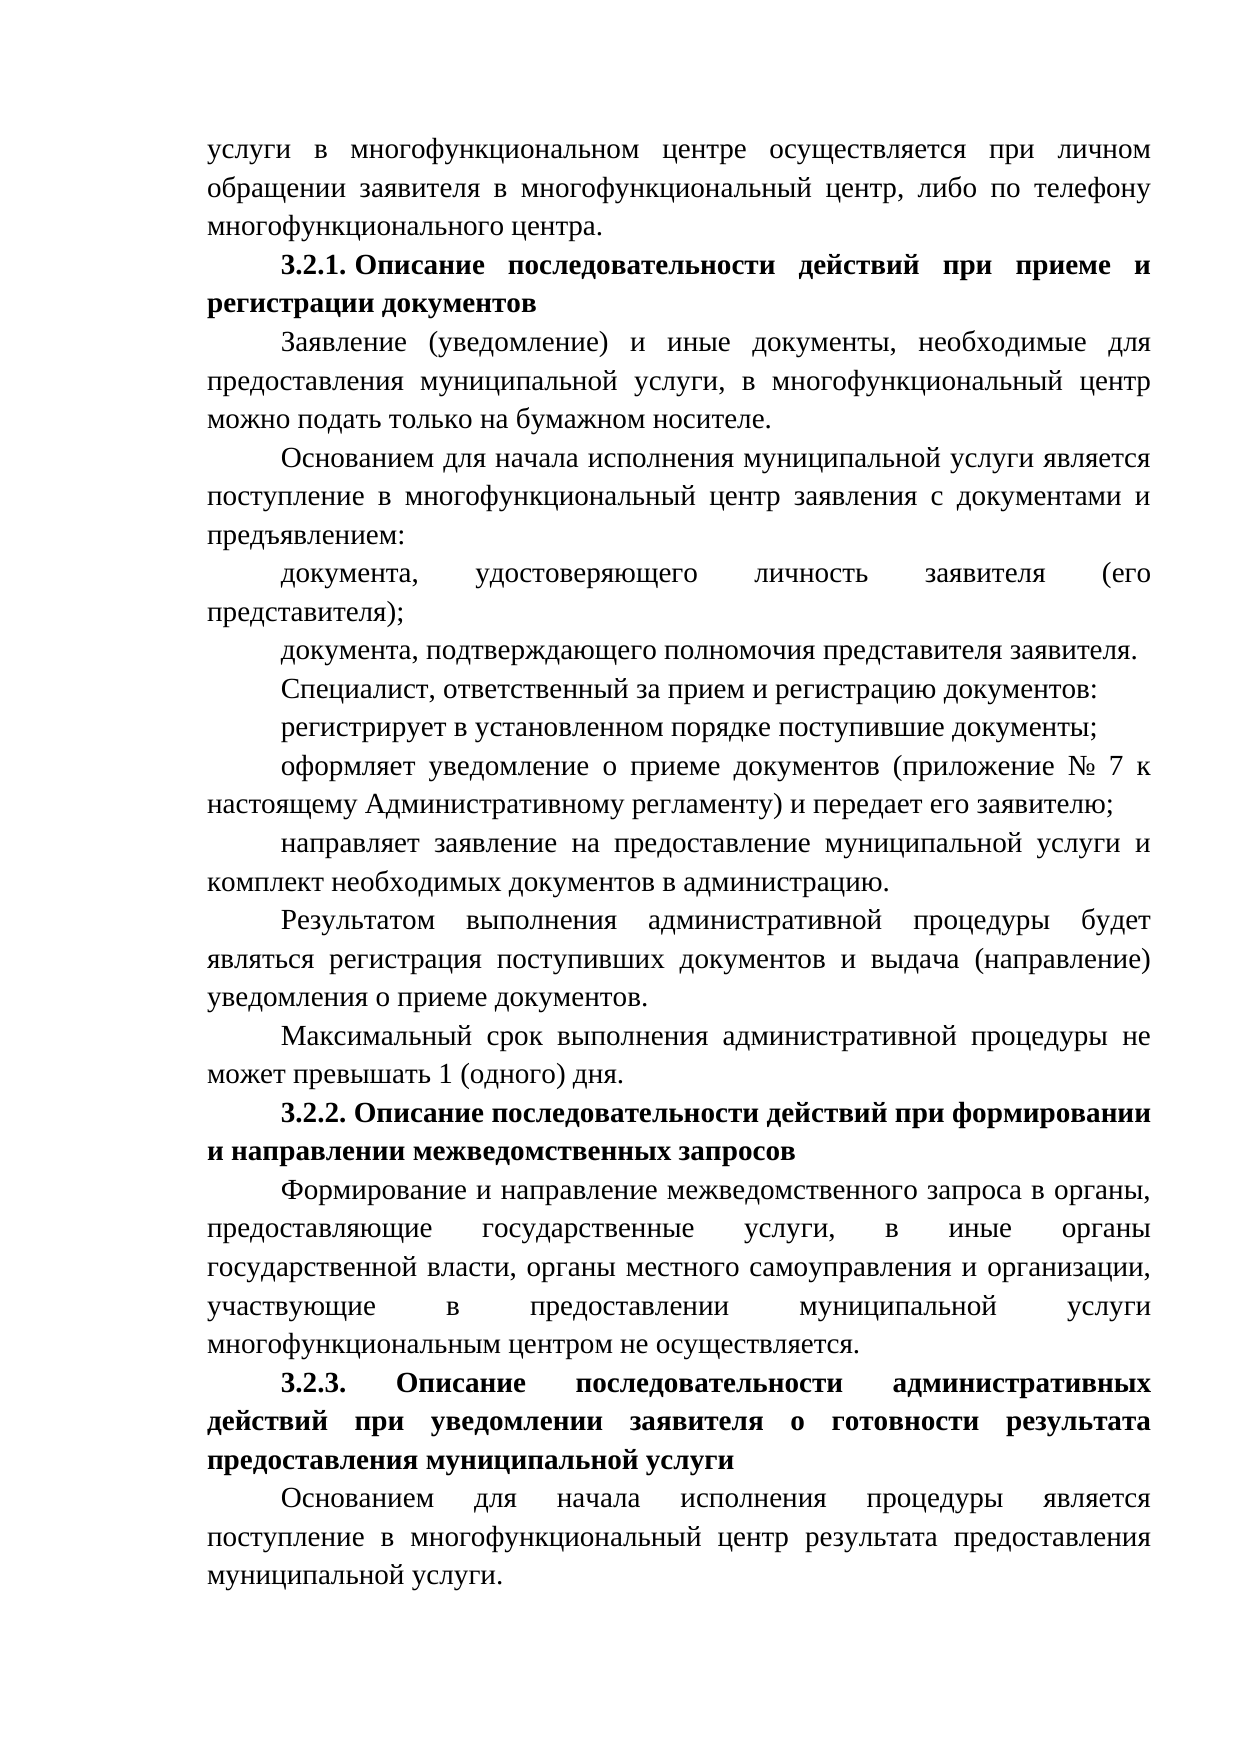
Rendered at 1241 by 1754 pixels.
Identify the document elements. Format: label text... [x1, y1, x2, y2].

text 3.2.2. Описание последовательности действий при формировании и направлении межведомственных запросов [207, 1095, 1152, 1167]
text Основанием для начала исполнения муниципальной услуги является поступление в многофункциональный центр заявления с документами и предъявлением: [207, 440, 1152, 550]
text документа, подтверждающего полномочия представителя заявителя. [207, 632, 1152, 666]
text Максимальный срок выполнения административной процедуры не может превышать 1 (одного) дня. [207, 1018, 1152, 1090]
text документа, удостоверяющего личность заявителя (его представителя); [207, 555, 1152, 627]
text Специалист, ответственный за прием и регистрацию документов: [207, 671, 1152, 704]
text Заявление (уведомление) и иные документы, необходимые для предоставления муниципальной услуги, в многофункциональный центр можно подать только на бумажном носителе. [207, 324, 1152, 435]
text 3.2.1. Описание последовательности действий при приеме и регистрации документов [207, 247, 1152, 319]
text Результатом выполнения административной процедуры будет являться регистрация поступивших документов и выдача (направление) уведомления о приеме документов. [207, 902, 1152, 1013]
text регистрирует в установленном порядке поступившие документы; [207, 709, 1152, 743]
text оформляет уведомление о приеме документов (приложение № 7 к настоящему Административному регламенту) и передает его заявителю; [207, 748, 1152, 820]
text Основанием для начала исполнения процедуры является поступление в многофункциональный центр результата предоставления муниципальной услуги. [207, 1480, 1152, 1591]
text Формирование и направление межведомственного запроса в органы, предоставляющие государственные услуги, в иные органы государственной власти, органы местного самоуправления и организации, участвующие в предоставлении муниципальной услуги многофункциональным центром не осуществляется. [207, 1172, 1152, 1360]
text направляет заявление на предоставление муниципальной услуги и комплект необходимых документов в администрацию. [207, 825, 1152, 897]
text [207, 131, 1152, 242]
text 3.2.3. Описание последовательности административных действий при уведомлении заявителя о готовности результата предоставления муниципальной услуги [207, 1365, 1152, 1475]
